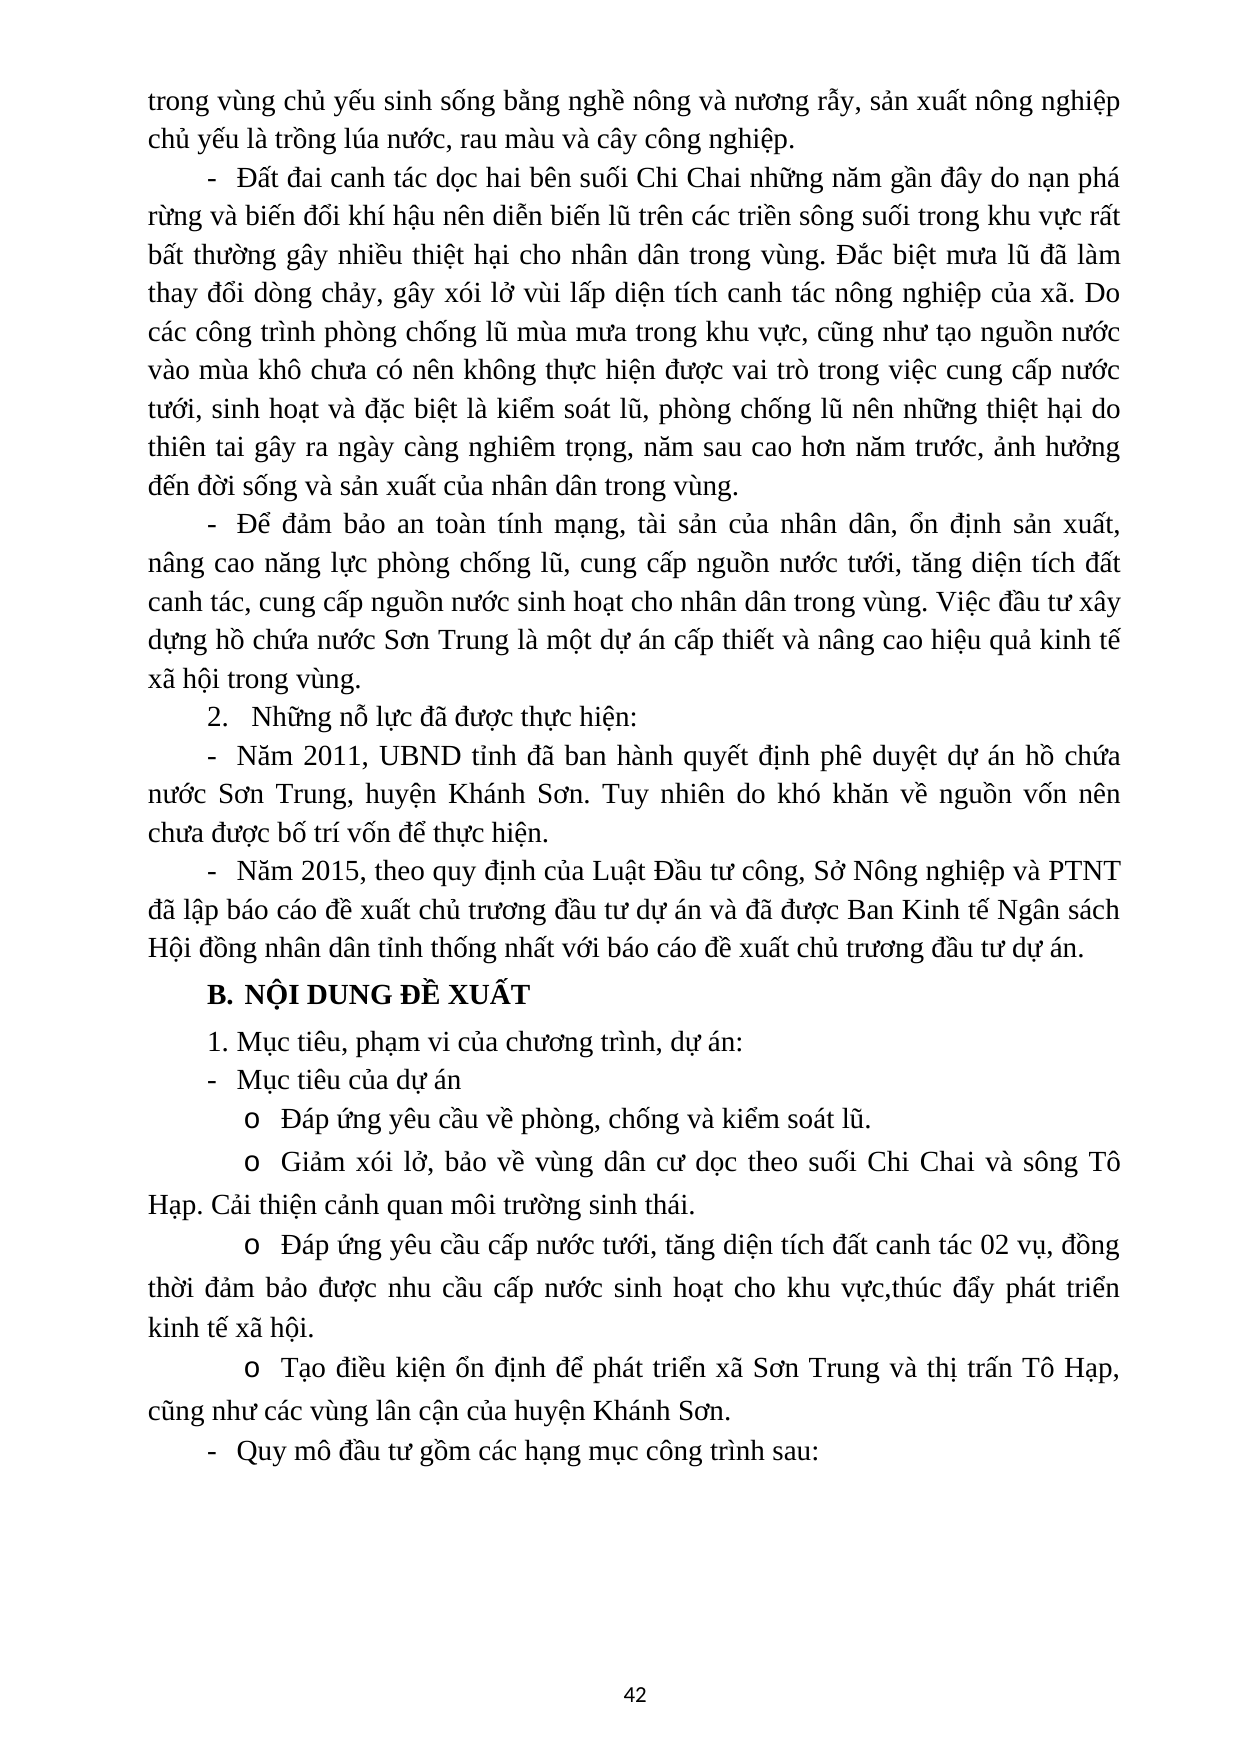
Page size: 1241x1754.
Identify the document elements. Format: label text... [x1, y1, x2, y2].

list Đáp ứng yêu cầu về phòng, chống và kiểm soát lũ. [148, 1101, 1122, 1137]
list Mục tiêu, phạm vi của chương trình, dự án: [207, 1024, 1122, 1057]
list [148, 83, 1122, 155]
list Quy mô đầu tư gồm các hạng mục công trình sau: [148, 1433, 1122, 1467]
list Để đảm bảo an toàn tính mạng, tài sản của nhân dân, ổn định sản xuất, nâng cao năng lực phòng chống lũ, cung cấp nguồn nước tưới, tăng diện tích đất canh tác, cung cấp nguồn nước sinh hoạt cho nhân dân trong vùng. Việc đầu tư xây dựng hồ chứa nước Sơn Trung là một dự án cấp thiết và nâng cao hiệu quả kinh tế xã hội trong vùng. [148, 507, 1122, 694]
list Tạo điều kiện ổn định để phát triển xã Sơn Trung và thị trấn Tô Hạp, cũng như các vùng lân cận của huyện Khánh Sơn. [148, 1350, 1122, 1427]
list NỘI DUNG ĐỀ XUẤT [207, 977, 1122, 1011]
list Năm 2015, theo quy định của Luật Đầu tư công, Sở Nông nghiệp và PTNT đã lập báo cáo đề xuất chủ trương đầu tư dự án và đã được Ban Kinh tế Ngân sách Hội đồng nhân dân tỉnh thống nhất với báo cáo đề xuất chủ trương đầu tư dự án. [148, 853, 1122, 964]
list Đất đai canh tác dọc hai bên suối Chi Chai những năm gần đây do nạn phá rừng và biến đổi khí hậu nên diễn biến lũ trên các triền sông suối trong khu vực rất bất thường gây nhiều thiệt hại cho nhân dân trong vùng. Đắc biệt mưa lũ đã làm thay đổi dòng chảy, gây xói lở vùi lấp diện tích canh tác nông nghiệp của xã. Do các công trình phòng chống lũ mùa mưa trong khu vực, cũng như tạo nguồn nước vào mùa khô chưa có nên không thực hiện được vai trò trong việc cung cấp nước tưới, sinh hoạt và đặc biệt là kiểm soát lũ, phòng chống lũ nên những thiệt hại do thiên tai gây ra ngày càng nghiêm trọng, năm sau cao hơn năm trước, ảnh hưởng đến đời sống và sản xuất của nhân dân trong vùng. [148, 160, 1122, 502]
list Những nỗ lực đã được thực hiện: [148, 699, 1122, 733]
list Giảm xói lở, bảo về vùng dân cư dọc theo suối Chi Chai và sông Tô Hạp. Cải thiện cảnh quan môi trường sinh thái. [148, 1144, 1122, 1221]
list Mục tiêu của dự án [148, 1062, 1122, 1096]
list Năm 2011, UBND tỉnh đã ban hành quyết định phê duyệt dự án hồ chứa nước Sơn Trung, huyện Khánh Sơn. Tuy nhiên do khó khăn về nguồn vốn nên chưa được bố trí vốn để thực hiện. [148, 738, 1122, 848]
list Đáp ứng yêu cầu cấp nước tưới, tăng diện tích đất canh tác 02 vụ, đồng thời đảm bảo được nhu cầu cấp nước sinh hoạt cho khu vực,thúc đẩy phát triển kinh tế xã hội. [148, 1227, 1122, 1344]
